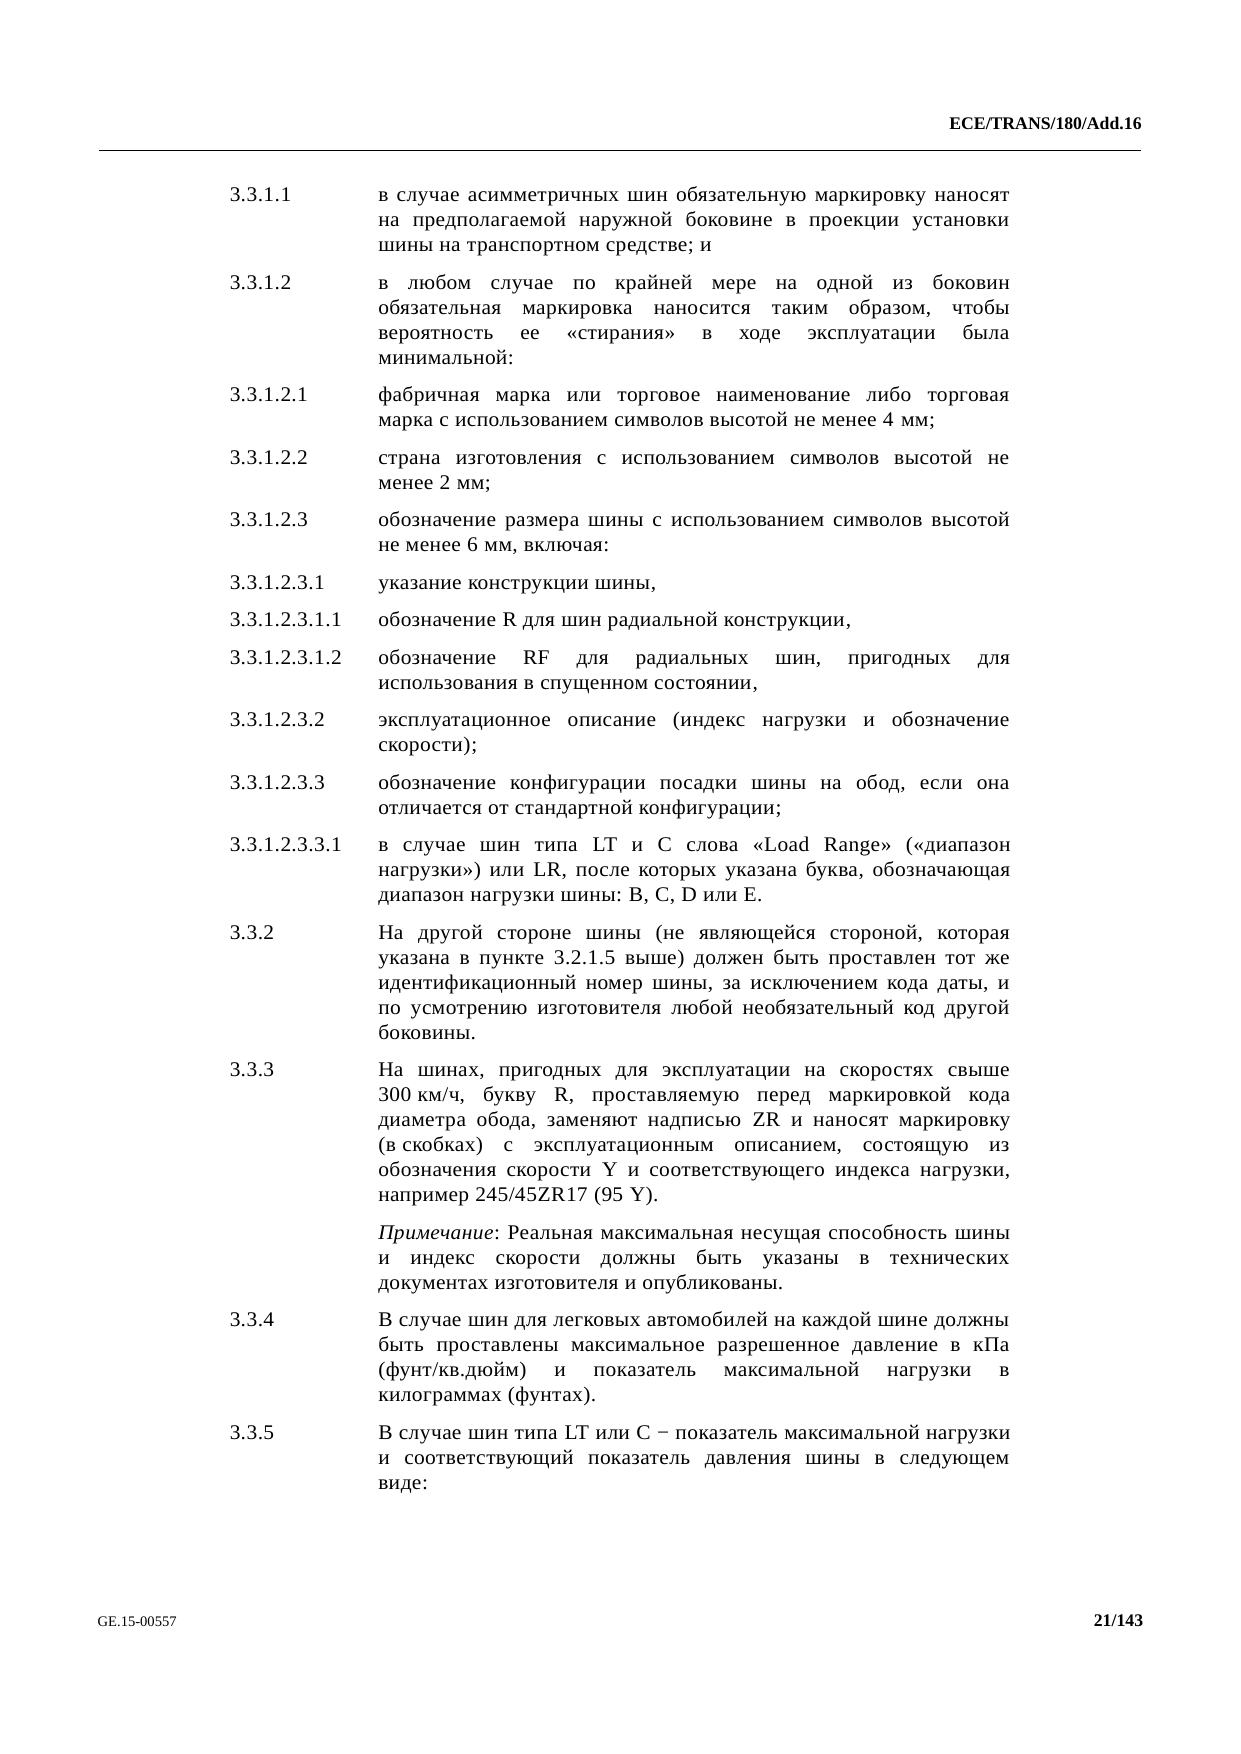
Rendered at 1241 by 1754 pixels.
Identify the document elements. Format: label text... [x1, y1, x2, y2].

text 3.3.1.1 в случае асимметричных шин обязательную маркировку наносят на предполагаемой наружной боковине в проекции установки шины на транспортном средстве; и [229, 181, 1011, 256]
text Примечание: Реальная максимальная несущая способность шины и индекс скорости должны быть указаны в технических документах изготовителя и опубликованы. [229, 1219, 1011, 1294]
text 3.3.2 На другой стороне шины (не являющейся стороной, которая указана в пункте 3.2.1.5 выше) должен быть проставлен тот же идентификационный номер шины, за исключением кода даты, и по усмотрению изготовителя любой необязательный код другой боковины. [229, 919, 1011, 1044]
text 3.3.5 В случае шин типа LT или С − показатель максимальной нагрузки и соответствующий показатель давления шины в следующем виде: [229, 1419, 1011, 1494]
text 3.3.3 На шинах, пригодных для эксплуатации на скоростях свыше 300 км/ч, букву R, проставляемую перед маркировкой кода диаметра обода, заменяют надписью ZR и наносят маркировку (в скобках) с эксплуатационным описанием, состоящую из обозначения скорости Y и соответствующего индекса нагрузки, например 245/45ZR17 (95 Y). [229, 1056, 1011, 1206]
text 3.3.1.2.3.3 обозначение конфигурации посадки шины на обод, если она отличается от стандартной конфигурации; [229, 769, 1011, 819]
text 3.3.1.2.3 обозначение размера шины с использованием символов высотой не менее 6 мм, включая: [229, 506, 1011, 556]
text 3.3.4 В случае шин для легковых автомобилей на каждой шине должны быть проставлены максимальное разрешенное давление в кПа (фунт/кв.дюйм) и показатель максимальной нагрузки в килограммах (фунтах). [229, 1306, 1011, 1406]
text 3.3.1.2.3.1.2 обозначение RF для радиальных шин, пригодных для использования в спущенном состоянии, [229, 644, 1011, 694]
text 3.3.1.2.1 фабричная марка или торговое наименование либо торговая марка с использованием символов высотой не менее 4 мм; [229, 381, 1011, 431]
text 3.3.1.2 в любом случае по крайней мере на одной из боковин обязательная маркировка наносится таким образом, чтобы вероятность ее «стирания» в ходе эксплуатации была минимальной: [229, 269, 1011, 369]
text 3.3.1.2.3.2 эксплуатационное описание (индекс нагрузки и обозначение скорости); [229, 706, 1011, 756]
text 3.3.1.2.3.1 указание конструкции шины, [229, 569, 1011, 594]
text 3.3.1.2.2 страна изготовления с использованием символов высотой не менее 2 мм; [229, 444, 1011, 494]
text 3.3.1.2.3.1.1 обозначение R для шин радиальной конструкции, [229, 606, 1011, 631]
text 3.3.1.2.3.3.1 в случае шин типа LT и C слова «Load Range» («диапазон нагрузки») или LR, после которых указана буква, обозначающая диапазон нагрузки шины: B, C, D или Е. [229, 831, 1011, 906]
